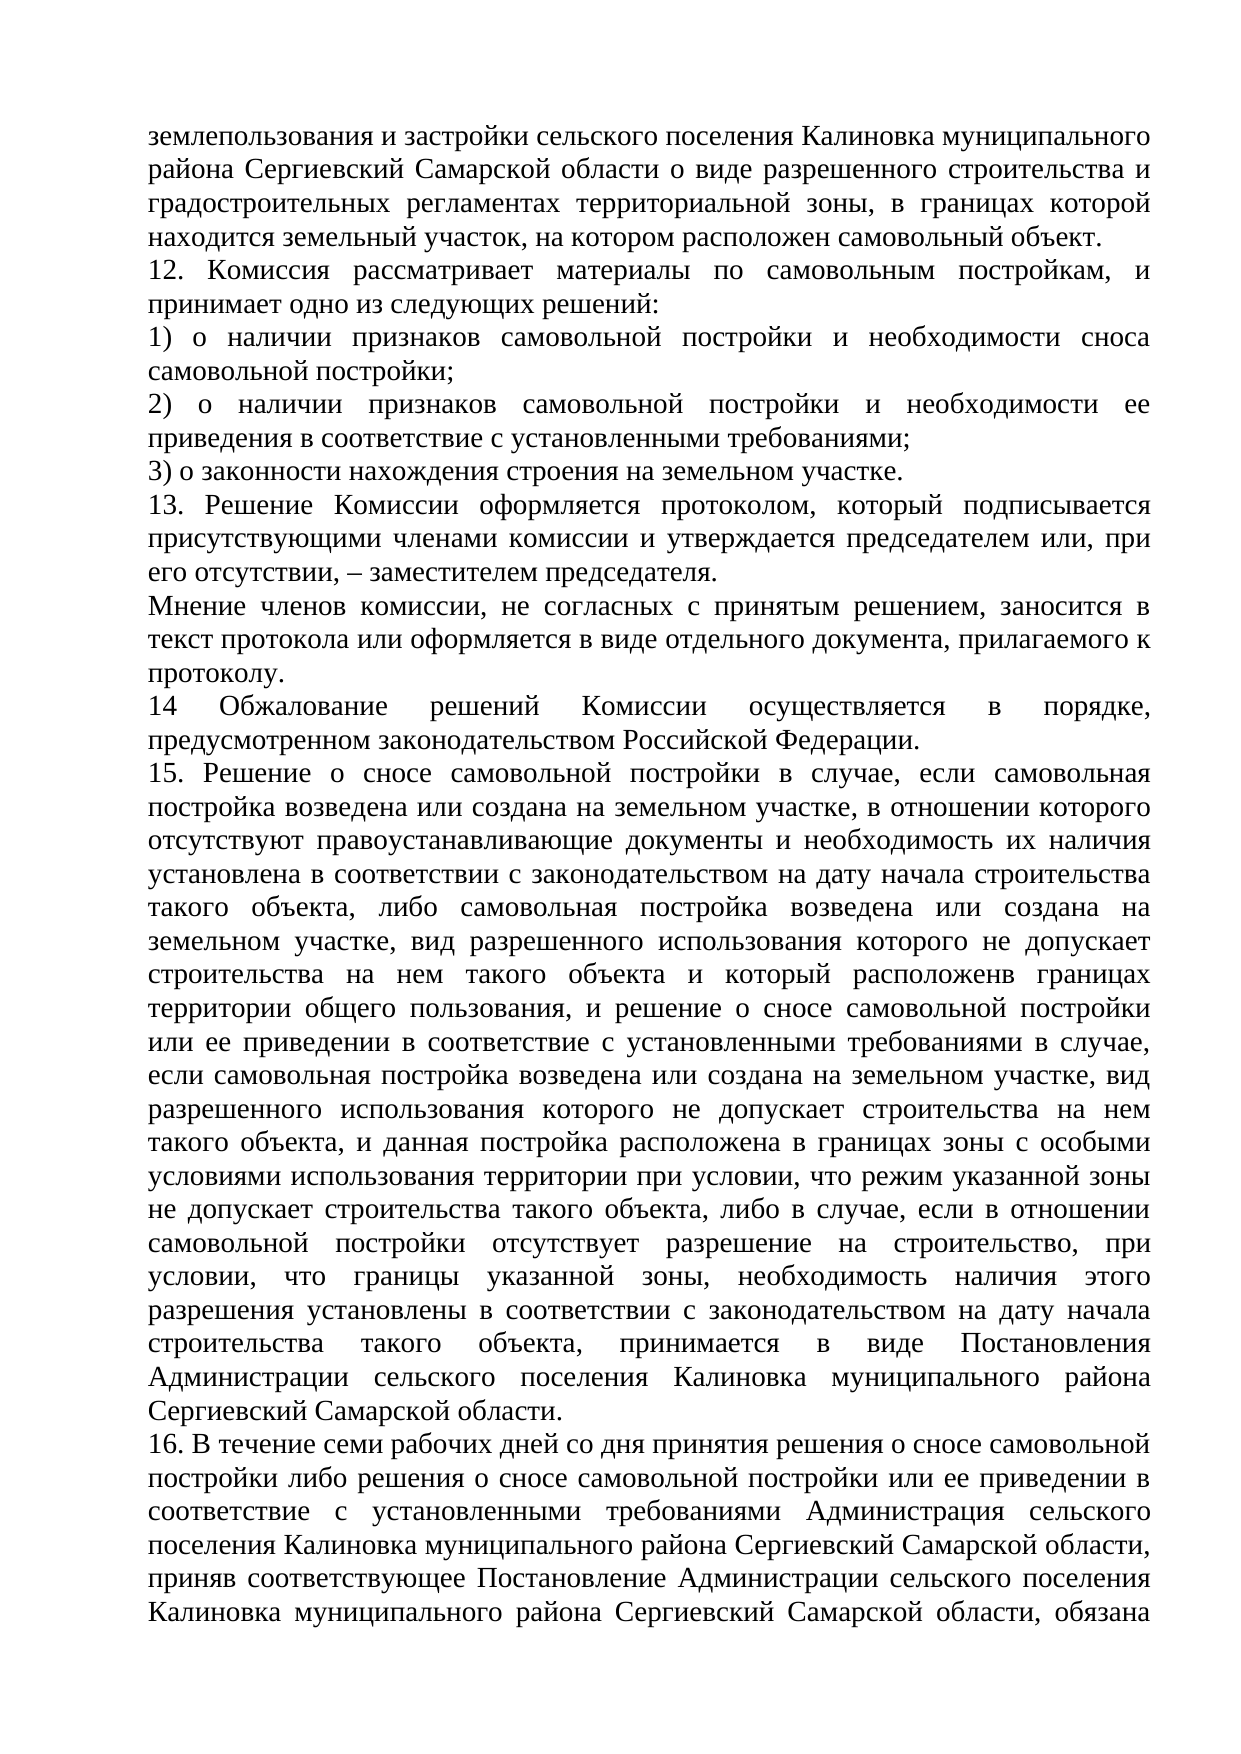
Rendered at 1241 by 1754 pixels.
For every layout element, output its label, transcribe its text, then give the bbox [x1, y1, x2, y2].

text 14 Обжалование решений Комиссии осуществляется в порядке, предусмотренном законодательством Российской Федерации. [148, 688, 1152, 755]
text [148, 1426, 1152, 1627]
text 3) о законности нахождения строения на земельном участке. [148, 453, 1152, 487]
text 15. Решение о сносе самовольной постройки в случае, если самовольная постройка возведена или создана на земельном участке, в отношении которого отсутствуют правоустанавливающие документы и необходимость их наличия установлена в соответствии с законодательством на дату начала строительства такого объекта, либо самовольная постройка возведена или создана на земельном участке, вид разрешенного использования которого не допускает строительства на нем такого объекта и который расположенв границах территории общего пользования, и решение о сносе самовольной постройки или ее приведении в соответствие с установленными требованиями в случае, если самовольная постройка возведена или создана на земельном участке, вид разрешенного использования которого не допускает строительства на нем такого объекта, и данная постройка расположена в границах зоны с особыми условиями использования территории при условии, что режим указанной зоны не допускает строительства такого объекта, либо в случае, если в отношении самовольной постройки отсутствует разрешение на строительство, при условии, что границы указанной зоны, необходимость наличия этого разрешения установлены в соответствии с законодательством на дату начала строительства такого объекта, принимается в виде Постановления Администрации сельского поселения Калиновка муниципального района Сергиевский Самарской области. [148, 755, 1152, 1426]
text 2) о наличии признаков самовольной постройки и необходимости ее приведения в соответствие с установленными требованиями; [148, 386, 1152, 453]
text 1) о наличии признаков самовольной постройки и необходимости сноса самовольной постройки; [148, 319, 1152, 386]
text 12. Комиссия рассматривает материалы по самовольным постройкам, и принимает одно из следующих решений: [148, 252, 1152, 319]
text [148, 118, 1152, 252]
text 13. Решение Комиссии оформляется протоколом, который подписывается присутствующими членами комиссии и утверждается председателем или, при его отсутствии, – заместителем председателя. [148, 487, 1152, 588]
text Мнение членов комиссии, не согласных с принятым решением, заносится в текст протокола или оформляется в виде отдельного документа, прилагаемого к протоколу. [148, 588, 1152, 688]
